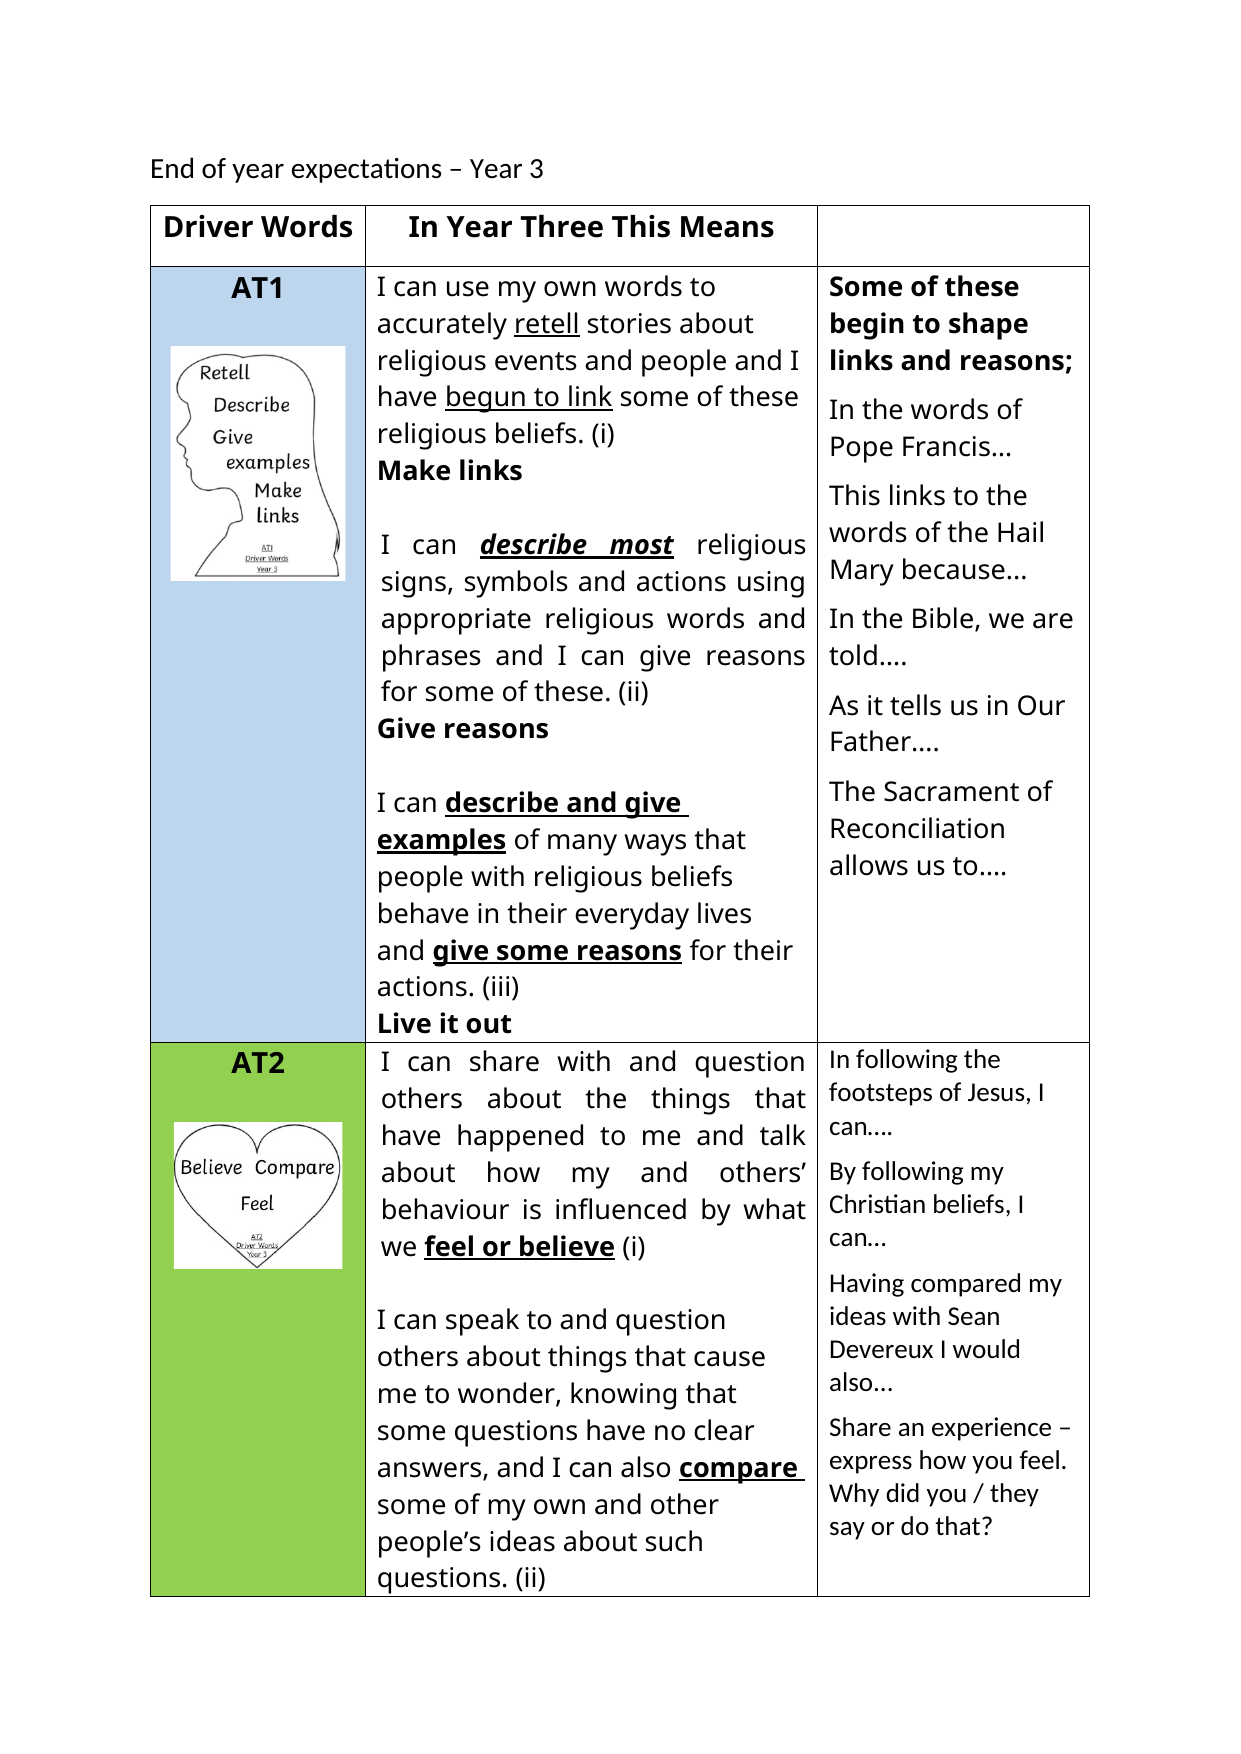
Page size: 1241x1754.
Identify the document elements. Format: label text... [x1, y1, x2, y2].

picture [173, 1122, 343, 1269]
table_cell AT1 [151, 267, 365, 1042]
table_header Driver Words [151, 206, 365, 266]
table_cell In following the footsteps of Jesus, I can…. By following my Christian beliefs, I can… Having compared my ideas with Sean Devereux I would also... Share an experience – express how you feel. Why did you / they say or do that? [818, 1043, 1089, 1596]
text End of year expectations – Year 3 [150, 150, 1090, 186]
table_cell I can use my own words to accurately retell stories about religious events and people and I have begun to link some of these religious beliefs. (i) Make links I can describe most religious signs, symbols and actions using appropriate religious words and phrases and I can give reasons for some of these. (ii) Give reasons I can describe and give examples of many ways that people with religious beliefs behave in their everyday lives and give some reasons for their actions. (iii) Live it out [366, 267, 817, 1042]
table_cell Some of these begin to shape links and reasons; In the words of Pope Francis… This links to the words of the Hail Mary because... In the Bible, we are told…. As it tells us in Our Father…. The Sacrament of Reconciliation allows us to…. [818, 267, 1089, 1042]
table_cell I can share with and question others about the things that have happened to me and talk about how my and others’ behaviour is influenced by what we feel or believe (i) I can speak to and question others about things that cause me to wonder, knowing that some questions have no clear answers, and I can also compare some of my own and other people’s ideas about such questions. (ii) [366, 1043, 817, 1596]
picture [170, 346, 346, 581]
table_cell AT2 [151, 1043, 365, 1596]
table_header [818, 206, 1089, 266]
table_header In Year Three This Means [366, 206, 817, 266]
